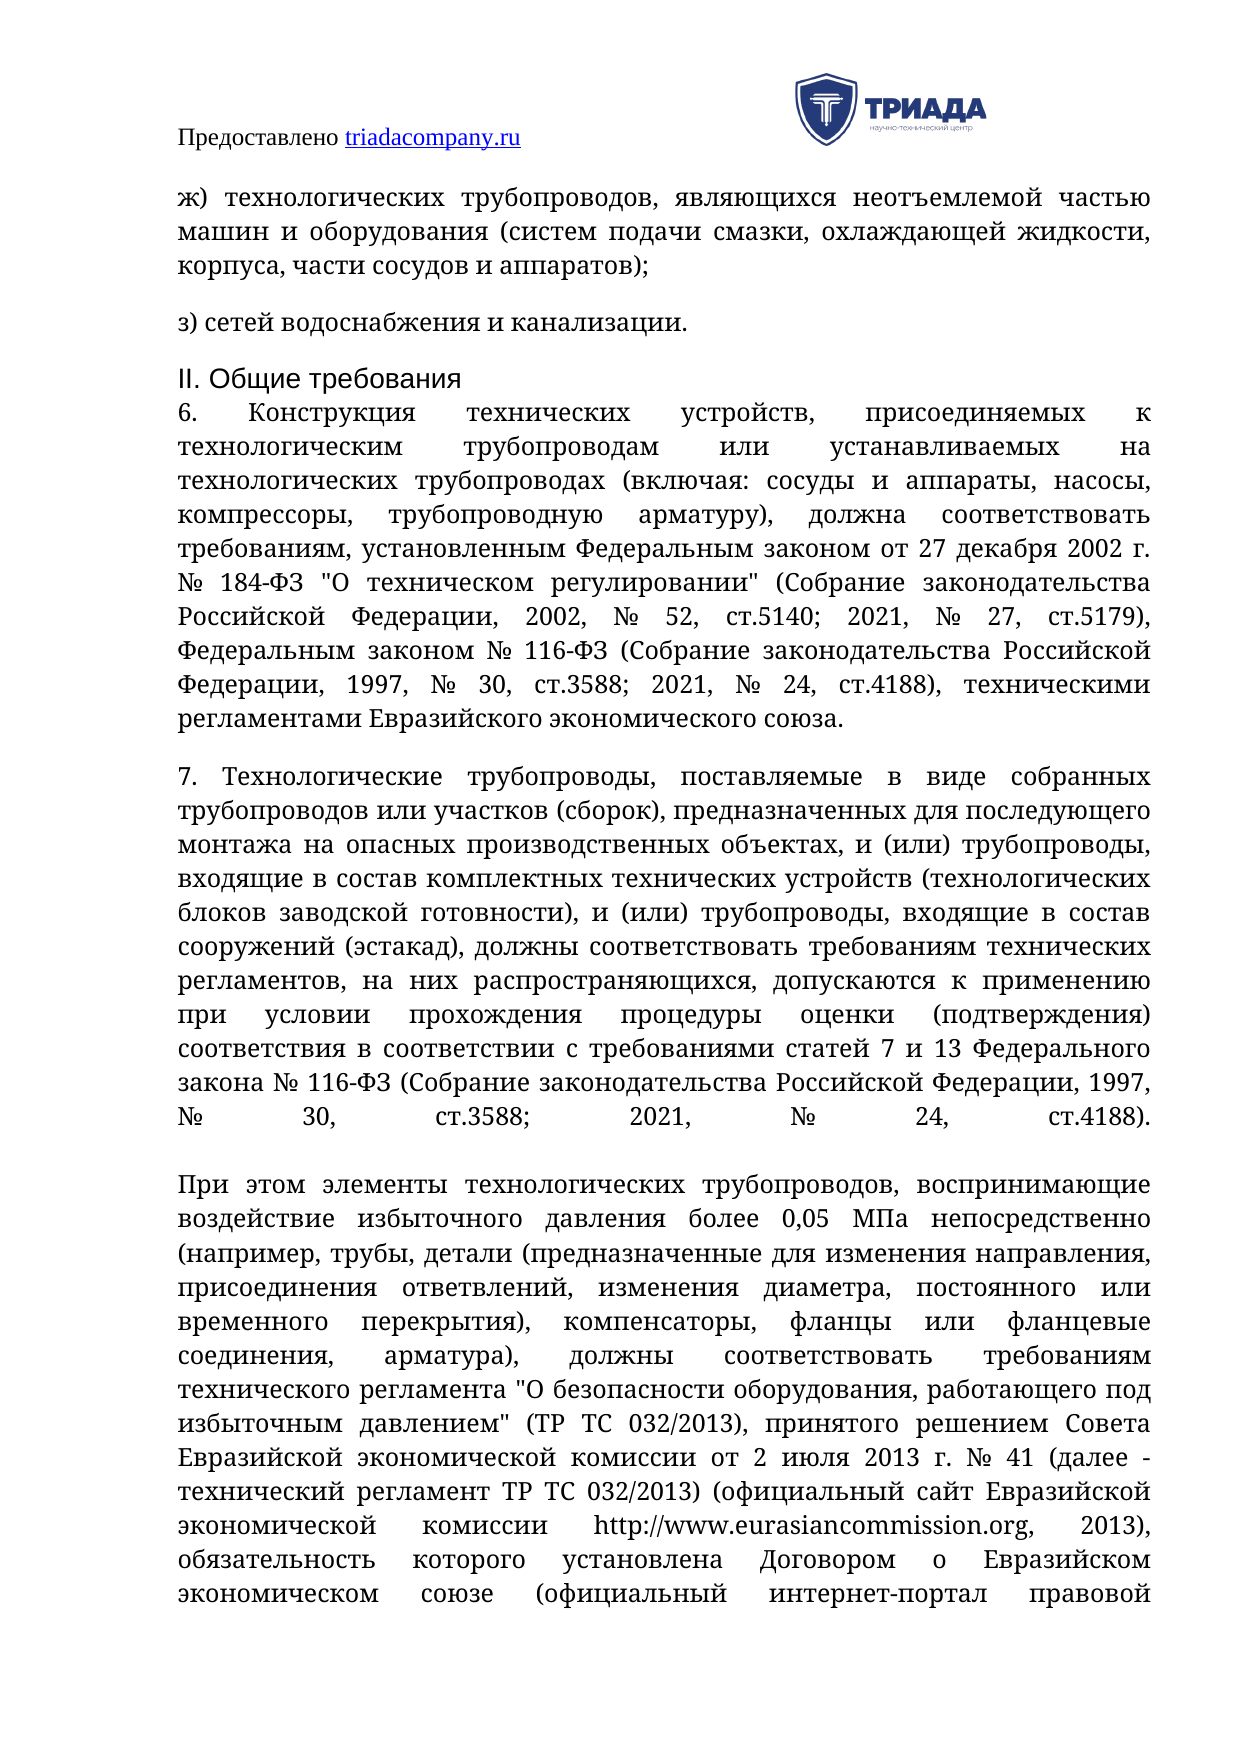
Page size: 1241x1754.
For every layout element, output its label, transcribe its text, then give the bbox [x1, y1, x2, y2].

picture [795, 73, 987, 146]
text з) сетей водоснабжения и канализации. [177, 305, 1152, 339]
text ж) технологических трубопроводов, являющихся неотъемлемой частью машин и оборудования (систем подачи смазки, охлаждающей жидкости, корпуса, части сосудов и аппаратов); [177, 179, 1152, 282]
text II. Общие требования [177, 362, 1152, 394]
text 6. Конструкция технических устройств, присоединяемых к технологическим трубопроводам или устанавливаемых на технологических трубопроводах (включая: сосуды и аппараты, насосы, компрессоры, трубопроводную арматуру), должна соответствовать требованиям, установленным Федеральным законом от 27 декабря 2002 г. № 184-ФЗ "О техническом регулировании" (Собрание законодательства Российской Федерации, 2002, № 52, ст.5140; 2021, № 27, ст.5179), Федеральным законом № 116-ФЗ (Собрание законодательства Российской Федерации, 1997, № 30, ст.3588; 2021, № 24, ст.4188), техническими регламентами Евразийского экономического союза. [177, 394, 1152, 735]
